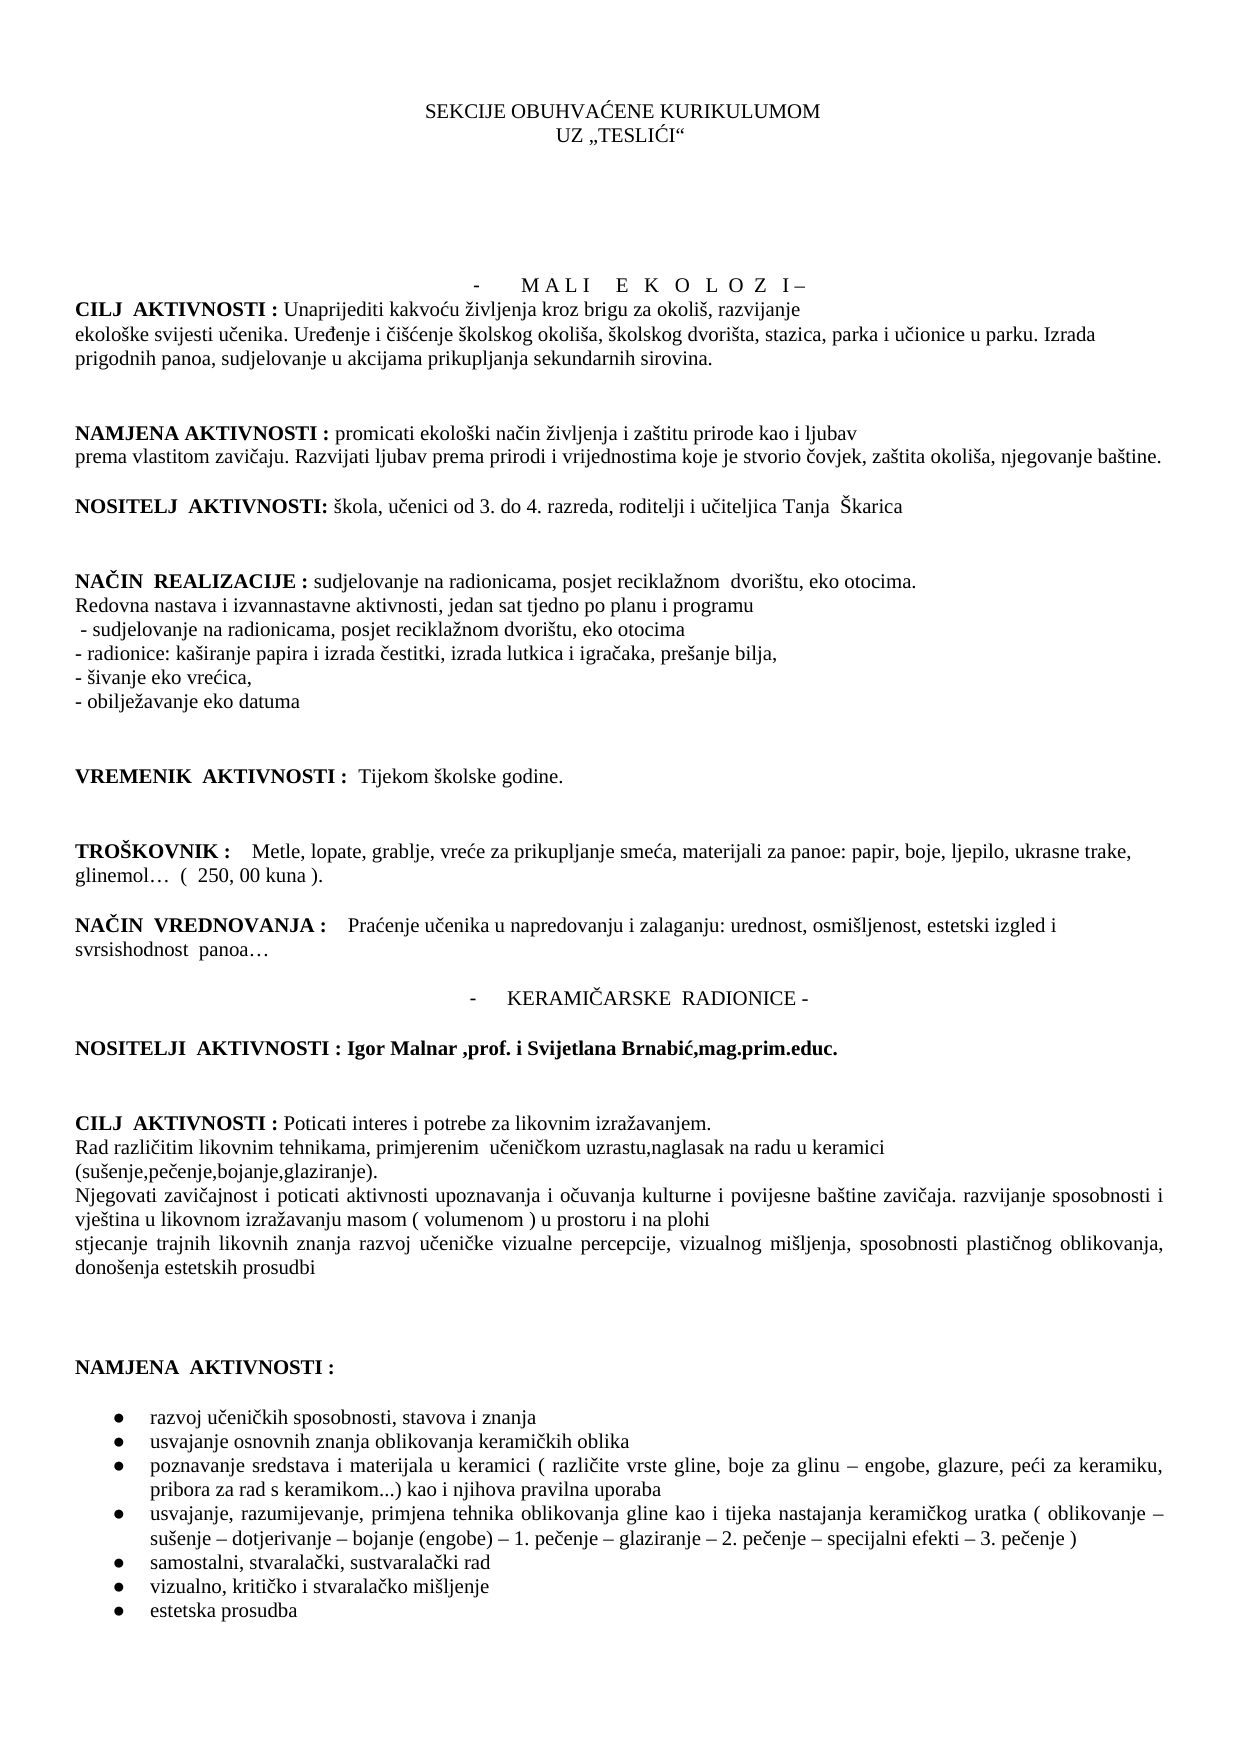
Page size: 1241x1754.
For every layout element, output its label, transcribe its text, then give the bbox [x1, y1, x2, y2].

text NAČIN REALIZACIJE : sudjelovanje na radionicama, posjet reciklažnom dvorištu, eko otocima. [75, 569, 1165, 593]
text - obilježavanje eko datuma [75, 689, 1165, 713]
list samostalni, stvaralački, sustvaralački rad [112, 1549, 1165, 1574]
text VREMENIK AKTIVNOSTI : Tijekom školske godine. [75, 764, 1165, 788]
list vizualno, kritičko i stvaralačko mišljenje [112, 1574, 1165, 1598]
text Rad različitim likovnim tehnikama, primjerenim učeničkom uzrastu,naglasak na radu u keramici (sušenje,pečenje,bojanje,glaziranje). [75, 1134, 1165, 1183]
text Njegovati zavičajnost i poticati aktivnosti upoznavanja i očuvanja kulturne i povijesne baštine zavičaja. razvijanje sposobnosti i vještina u likovnom izražavanju masom ( volumenom ) u prostoru i na plohi [75, 1183, 1165, 1231]
text ekološke svijesti učenika. Uređenje i čišćenje školskog okoliša, školskog dvorišta, stazica, parka i učionice u parku. Izrada prigodnih panoa, sudjelovanje u akcijama prikupljanja sekundarnih sirovina. [75, 321, 1165, 369]
text - radionice: kaširanje papira i izrada čestitki, izrada lutkica i igračaka, prešanje bilja, [75, 641, 1165, 665]
text SEKCIJE OBUHVAĆENE KURIKULUMOM [75, 99, 1165, 123]
list usvajanje, razumijevanje, primjena tehnika oblikovanja gline kao i tijeka nastajanja keramičkog uratka ( oblikovanje – sušenje – dotjerivanje – bojanje (engobe) – 1. pečenje – glaziranje – 2. pečenje – specijalni efekti – 3. pečenje ) [112, 1501, 1165, 1549]
list M A L I E K O L O Z I – [112, 273, 1165, 297]
text - sudjelovanje na radionicama, posjet reciklažnom dvorištu, eko otocima [75, 617, 1165, 641]
text NAMJENA AKTIVNOSTI : [75, 1355, 1165, 1379]
text CILJ AKTIVNOSTI : Unaprijediti kakvoću življenja kroz brigu za okoliš, razvijanje [75, 297, 1165, 321]
text NAČIN VREDNOVANJA : Praćenje učenika u napredovanju i zalaganju: urednost, osmišljenost, estetski izgled i svrsishodnost panoa… [75, 912, 1165, 961]
text UZ „TESLIĆI“ [75, 123, 1165, 147]
list KERAMIČARSKE RADIONICE - [112, 986, 1165, 1010]
text NAMJENA AKTIVNOSTI : promicati ekološki način življenja i zaštitu prirode kao i ljubav [75, 420, 1165, 444]
text Redovna nastava i izvannastavne aktivnosti, jedan sat tjedno po planu i programu [75, 593, 1165, 617]
text TROŠKOVNIK : Metle, lopate, grablje, vreće za prikupljanje smeća, materijali za panoe: papir, boje, ljepilo, ukrasne trake, glinemol… ( 250, 00 kuna ). [75, 839, 1165, 887]
text stjecanje trajnih likovnih znanja razvoj učeničke vizualne percepcije, vizualnog mišljenja, sposobnosti plastičnog oblikovanja, donošenja estetskih prosudbi [75, 1231, 1165, 1279]
text NOSITELJ AKTIVNOSTI: škola, učenici od 3. do 4. razreda, roditelji i učiteljica Tanja Škarica [75, 494, 1165, 518]
text prema vlastitom zavičaju. Razvijati ljubav prema prirodi i vrijednostima koje je stvorio čovjek, zaštita okoliša, njegovanje baštine. [75, 444, 1165, 468]
text - šivanje eko vrećica, [75, 665, 1165, 689]
text CILJ AKTIVNOSTI : Poticati interes i potrebe za likovnim izražavanjem. [75, 1111, 1165, 1134]
text NOSITELJI AKTIVNOSTI : Igor Malnar ,prof. i Svijetlana Brnabić,mag.prim.educ. [75, 1036, 1165, 1060]
list razvoj učeničkih sposobnosti, stavova i znanja [112, 1405, 1165, 1429]
list usvajanje osnovnih znanja oblikovanja keramičkih oblika [112, 1429, 1165, 1453]
list estetska prosudba [112, 1598, 1165, 1622]
list poznavanje sredstava i materijala u keramici ( različite vrste gline, boje za glinu – engobe, glazure, peći za keramiku, pribora za rad s keramikom...) kao i njihova pravilna uporaba [112, 1453, 1165, 1501]
